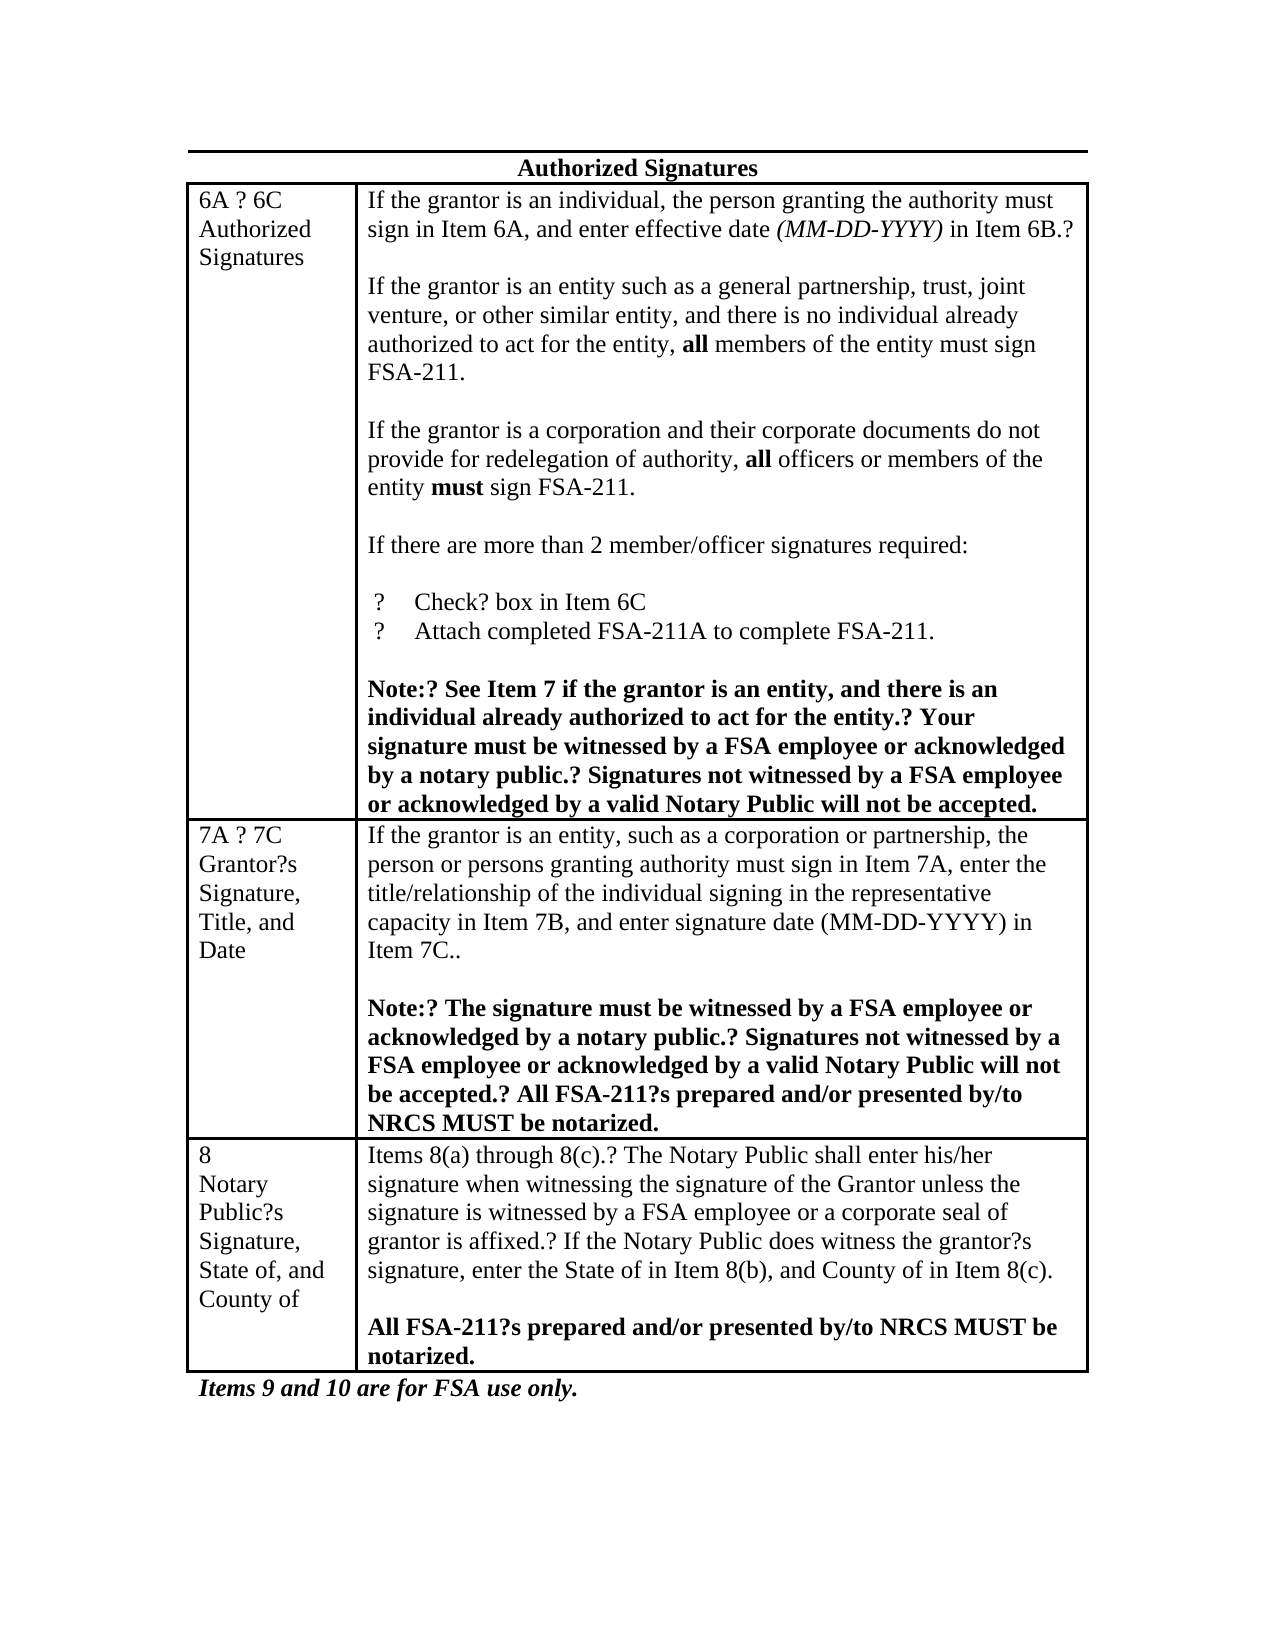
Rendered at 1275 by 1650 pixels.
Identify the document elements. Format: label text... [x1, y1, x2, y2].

table_cell Items 8(a) through 8(c).? The Notary Public shall enter his/her signature when witnessing the signature of the Grantor unless the signature is witnessed by a FSA employee or a corporate seal of grantor is affixed.? If the Notary Public does witness the grantor?s signature, enter the State of in Item 8(b), and County of in Item 8(c). All FSA-211?s prepared and/or presented by/to NRCS MUST be notarized. [358, 1140, 1086, 1370]
table_cell Items 9 and 10 are for FSA use only. [188, 1373, 1087, 1402]
table_header Authorized Signatures [188, 153, 1087, 182]
table_cell If the grantor is an entity, such as a corporation or partnership, the person or persons granting authority must sign in Item 7A, enter the title/relationship of the individual signing in the representative capacity in Item 7B, and enter signature date (MM-DD-YYYY) in Item 7C.. Note:? The signature must be witnessed by a FSA employee or acknowledged by a notary public.? Signatures not witnessed by a FSA employee or acknowledged by a valid Notary Public will not be accepted.? All FSA-211?s prepared and/or presented by/to NRCS MUST be notarized. [358, 821, 1086, 1137]
table_cell 7A ? 7C Grantor?s Signature, Title, and Date [189, 821, 355, 1137]
table_cell 6A ? 6C Authorized Signatures [189, 185, 355, 817]
table_cell If the grantor is an individual, the person granting the authority must sign in Item 6A, and enter effective date (MM-DD-YYYY) in Item 6B.? If the grantor is an entity such as a general partnership, trust, joint venture, or other similar entity, and there is no individual already authorized to act for the entity, all members of the entity must sign FSA-211. If the grantor is a corporation and their corporate documents do not provide for redelegation of authority, all officers or members of the entity must sign FSA-211. If there are more than 2 member/officer signatures required:  Check? box in Item 6C  Attach completed FSA-211A to complete FSA-211. Note:? See Item 7 if the grantor is an entity, and there is an individual already authorized to act for the entity.? Your signature must be witnessed by a FSA employee or acknowledged by a notary public.? Signatures not witnessed by a FSA employee or acknowledged by a valid Notary Public will not be accepted. [358, 185, 1086, 817]
table_cell 8 Notary Public?s Signature, State of, and County of [189, 1140, 355, 1370]
